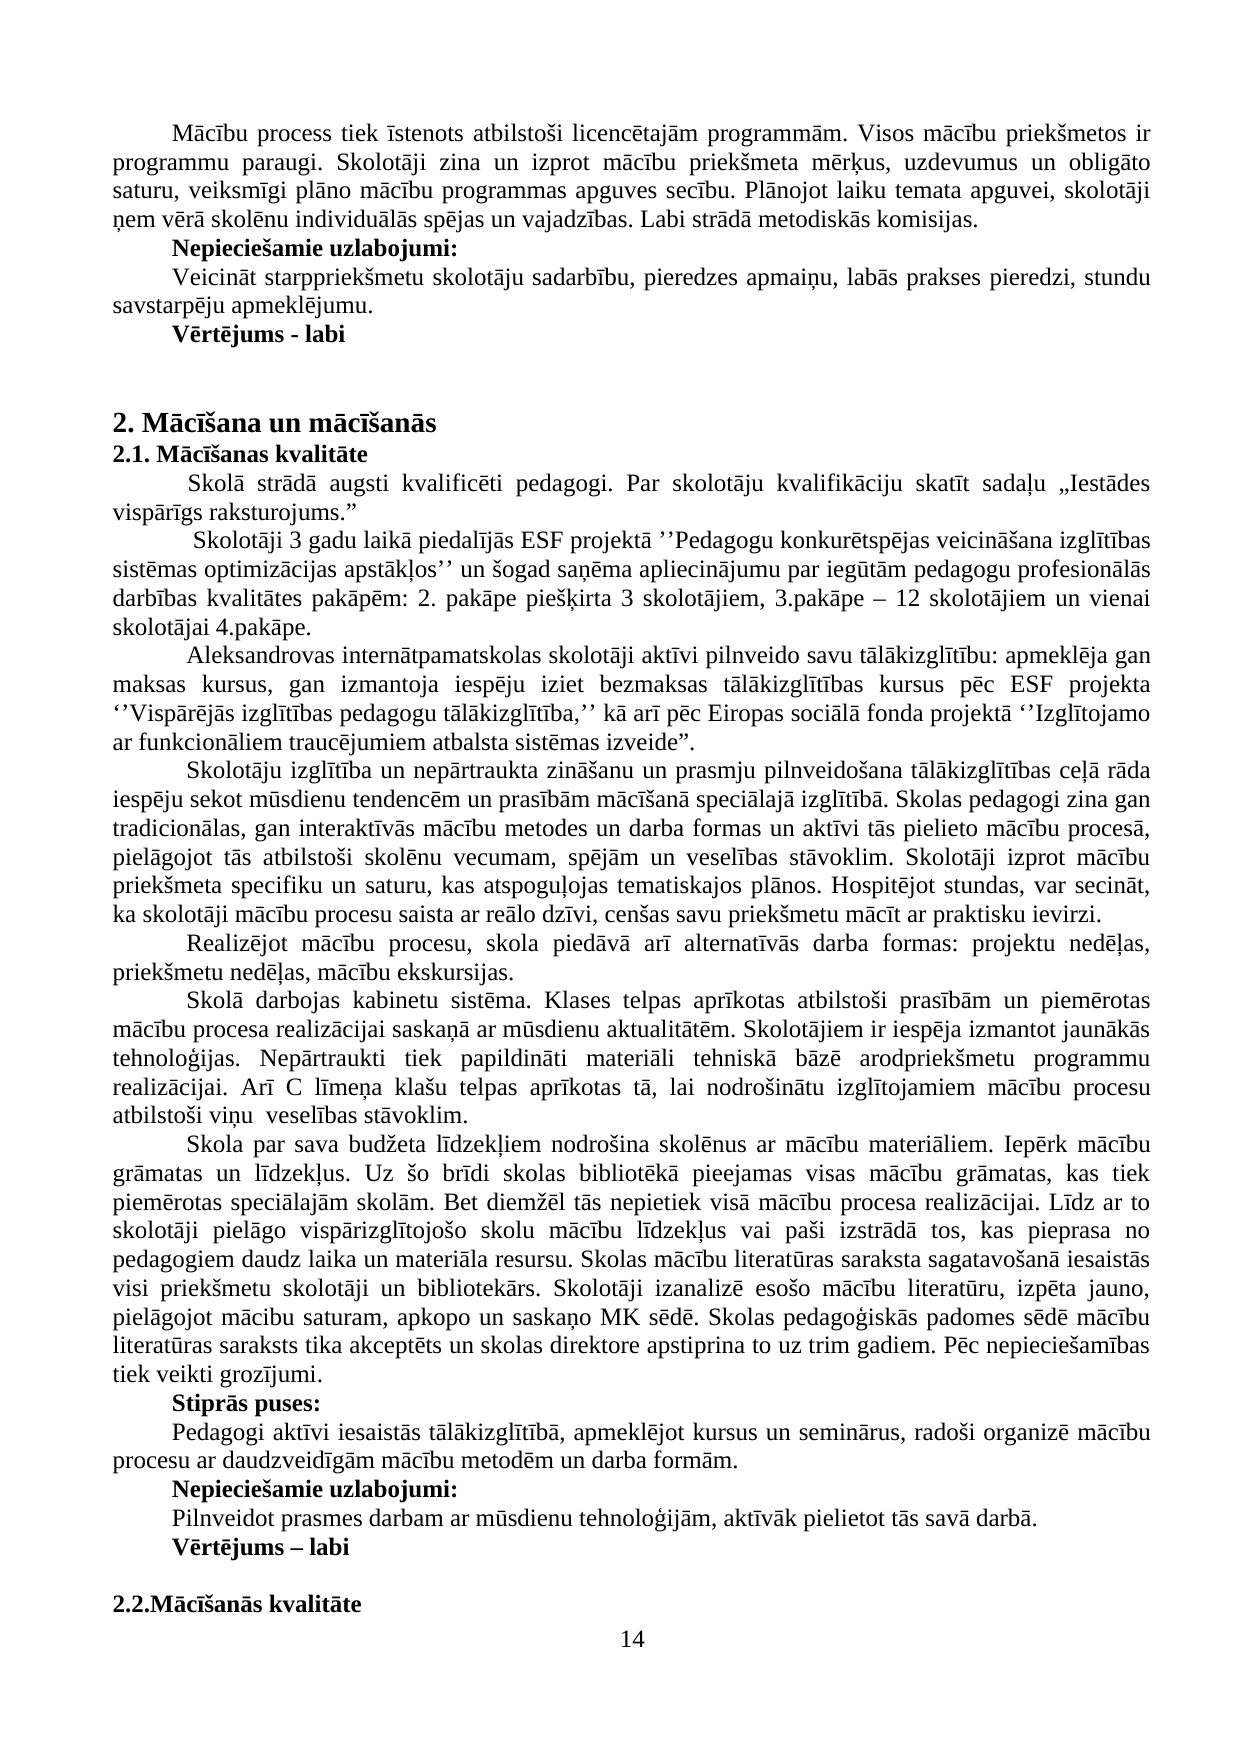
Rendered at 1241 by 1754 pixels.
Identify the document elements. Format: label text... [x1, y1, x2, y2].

text Skolā strādā augsti kvalificēti pedagogi. Par skolotāju kvalifikāciju skatīt sadaļu „Iestādes vispārīgs raksturojums.” [112, 468, 1152, 525]
text Vērtējums – labi [112, 1532, 1152, 1560]
text Nepieciešamie uzlabojumi: [112, 1474, 1152, 1503]
text Pedagogi aktīvi iesaistās tālākizglītībā, apmeklējot kursus un seminārus, radoši organizē mācību procesu ar daudzveidīgām mācību metodēm un darba formām. [112, 1417, 1152, 1474]
text Skola par sava budžeta līdzekļiem nodrošina skolēnus ar mācību materiāliem. Iepērk mācību grāmatas un līdzekļus. Uz šo brīdi skolas bibliotēkā pieejamas visas mācību grāmatas, kas tiek piemērotas speciālajām skolām. Bet diemžēl tās nepietiek visā mācību procesa realizācijai. Līdz ar to skolotāji pielāgo vispārizglītojošo skolu mācību līdzekļus vai paši izstrādā tos, kas pieprasa no pedagogiem daudz laika un materiāla resursu. Skolas mācību literatūras saraksta sagatavošanā iesaistās visi priekšmetu skolotāji un bibliotekārs. Skolotāji izanalizē esošo mācību literatūru, izpēta jauno, pielāgojot mācibu saturam, apkopo un saskaņo MK sēdē. Skolas pedagoģiskās padomes sēdē mācību literatūras saraksts tika akceptēts un skolas direktore apstiprina to uz trim gadiem. Pēc nepieciešamības tiek veikti grozījumi. [112, 1129, 1152, 1388]
text 2. Mācīšana un mācīšanās [112, 406, 1152, 439]
text 2.1. Mācīšanas kvalitāte [112, 439, 1152, 468]
text Veicināt starppriekšmetu skolotāju sadarbību, pieredzes apmaiņu, labās prakses pieredzi, stundu savstarpēju apmeklējumu. [112, 262, 1152, 319]
text Vērtējums - labi [112, 319, 1152, 348]
text Pilnveidot prasmes darbam ar mūsdienu tehnoloģijām, aktīvāk pielietot tās savā darbā. [112, 1503, 1152, 1532]
text Stiprās puses: [112, 1388, 1152, 1417]
text Skolā darbojas kabinetu sistēma. Klases telpas aprīkotas atbilstoši prasībām un piemērotas mācību procesa realizācijai saskaņā ar mūsdienu aktualitātēm. Skolotājiem ir iespēja izmantot jaunākās tehnoloģijas. Nepārtraukti tiek papildināti materiāli tehniskā bāzē arodpriekšmetu programmu realizācijai. Arī C līmeņa klašu telpas aprīkotas tā, lai nodrošinātu izglītojamiem mācību procesu atbilstoši viņu veselības stāvoklim. [112, 985, 1152, 1129]
text Realizējot mācību procesu, skola piedāvā arī alternatīvās darba formas: projektu nedēļas, priekšmetu nedēļas, mācību ekskursijas. [112, 928, 1152, 985]
text Mācību process tiek īstenots atbilstoši licencētajām programmām. Visos mācību priekšmetos ir programmu paraugi. Skolotāji zina un izprot mācību priekšmeta mērķus, uzdevumus un obligāto saturu, veiksmīgi plāno mācību programmas apguves secību. Plānojot laiku temata apguvei, skolotāji ņem vērā skolēnu individuālās spējas un vajadzības. Labi strādā metodiskās komisijas. [112, 118, 1152, 233]
text Skolotāju izglītība un nepārtraukta zināšanu un prasmju pilnveidošana tālākizglītības ceļā rāda iespēju sekot mūsdienu tendencēm un prasībām mācīšanā speciālajā izglītībā. Skolas pedagogi zina gan tradicionālas, gan interaktīvās mācību metodes un darba formas un aktīvi tās pielieto mācību procesā, pielāgojot tās atbilstoši skolēnu vecumam, spējām un veselības stāvoklim. Skolotāji izprot mācību priekšmeta specifiku un saturu, kas atspoguļojas tematiskajos plānos. Hospitējot stundas, var secināt, ka skolotāji mācību procesu saista ar reālo dzīvi, cenšas savu priekšmetu mācīt ar praktisku ievirzi. [112, 755, 1152, 928]
text Nepieciešamie uzlabojumi: [112, 233, 1152, 262]
text Aleksandrovas internātpamatskolas skolotāji aktīvi pilnveido savu tālākizglītību: apmeklēja gan maksas kursus, gan izmantoja iespēju iziet bezmaksas tālākizglītības kursus pēc ESF projekta ‘’Vispārējās izglītības pedagogu tālākizglītība,’’ kā arī pēc Eiropas sociālā fonda projektā ‘’Izglītojamo ar funkcionāliem traucējumiem atbalsta sistēmas izveide”. [112, 640, 1152, 755]
text Skolotāji 3 gadu laikā piedalījās ESF projektā ’’Pedagogu konkurētspējas veicināšana izglītības sistēmas optimizācijas apstākļos’’ un šogad saņēma apliecinājumu par iegūtām pedagogu profesionālās darbības kvalitātes pakāpēm: 2. pakāpe piešķirta 3 skolotājiem, 3.pakāpe – 12 skolotājiem un vienai skolotājai 4.pakāpe. [112, 525, 1152, 640]
text 2.2.Mācīšanās kvalitāte [112, 1589, 1152, 1618]
